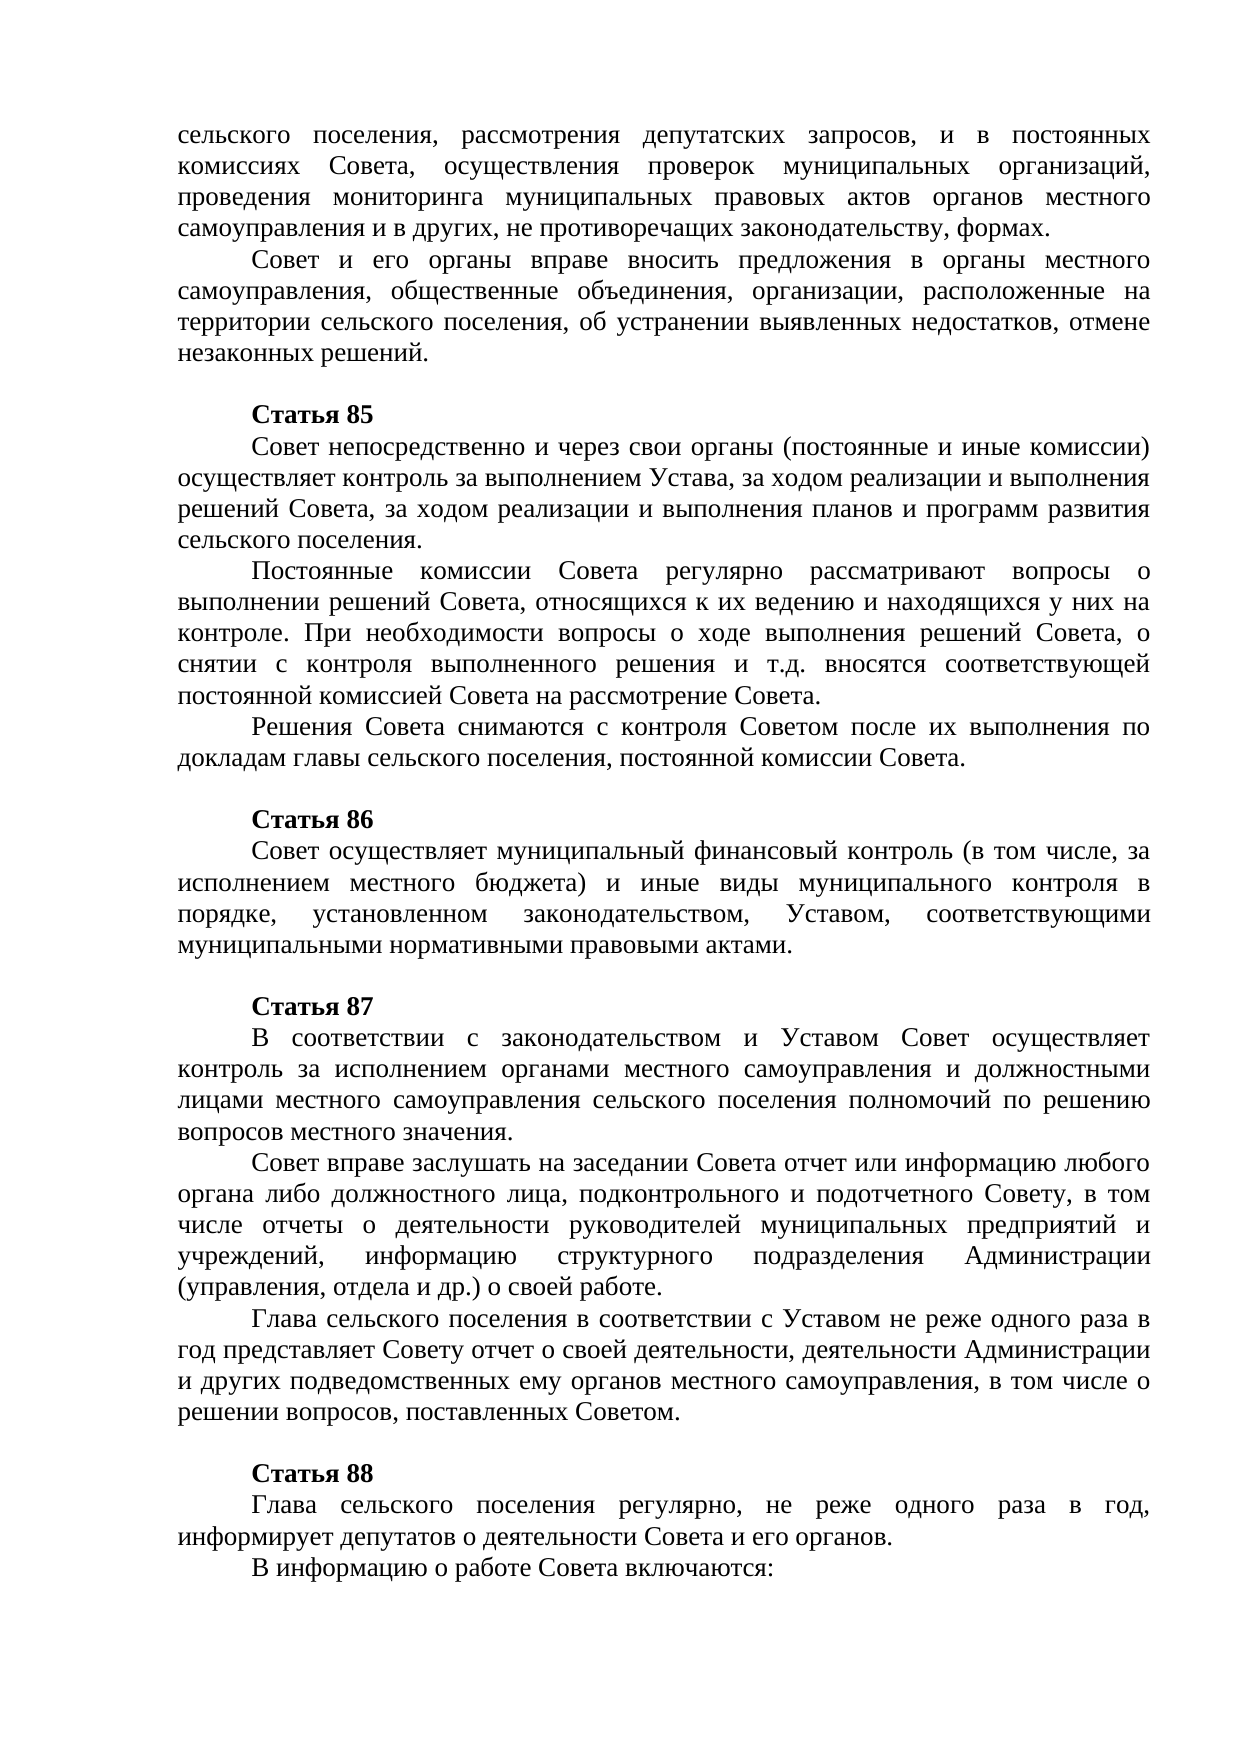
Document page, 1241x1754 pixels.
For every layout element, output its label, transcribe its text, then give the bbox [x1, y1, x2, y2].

text Глава сельского поселения в соответствии с Уставом не реже одного раза в год представляет Совету отчет о своей деятельности, деятельности Администрации и других подведомственных ему органов местного самоуправления, в том числе о решении вопросов, поставленных Советом. [177, 1302, 1152, 1426]
text Постоянные комиссии Совета регулярно рассматривают вопросы о выполнении решений Совета, относящихся к их ведению и находящихся у них на контроле. При необходимости вопросы о ходе выполнения решений Совета, о снятии с контроля выполненного решения и т.д. вносятся соответствующей постоянной комиссией Совета на рассмотрение Совета. [177, 554, 1152, 710]
text Статья 86 [177, 803, 1152, 834]
text Статья 85 [177, 398, 1152, 429]
text Глава сельского поселения регулярно, не реже одного раза в год, информирует депутатов о деятельности Совета и его органов. [177, 1488, 1152, 1551]
text Совет непосредственно и через свои органы (постоянные и иные комиссии) осуществляет контроль за выполнением Устава, за ходом реализации и выполнения решений Совета, за ходом реализации и выполнения планов и программ развития сельского поселения. [177, 429, 1152, 554]
text Статья 87 [177, 990, 1152, 1021]
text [177, 118, 1152, 243]
text Статья 88 [177, 1457, 1152, 1488]
text Решения Совета снимаются с контроля Советом после их выполнения по докладам главы сельского поселения, постоянной комиссии Совета. [177, 710, 1152, 772]
text Совет осуществляет муниципальный финансовый контроль (в том числе, за исполнением местного бюджета) и иные виды муниципального контроля в порядке, установленном законодательством, Уставом, соответствующими муниципальными нормативными правовыми актами. [177, 834, 1152, 959]
text Совет вправе заслушать на заседании Совета отчет или информацию любого органа либо должностного лица, подконтрольного и подотчетного Совету, в том числе отчеты о деятельности руководителей муниципальных предприятий и учреждений, информацию структурного подразделения Администрации (управления, отдела и др.) о своей работе. [177, 1146, 1152, 1302]
text В соответствии с законодательством и Уставом Совет осуществляет контроль за исполнением органами местного самоуправления и должностными лицами местного самоуправления сельского поселения полномочий по решению вопросов местного значения. [177, 1021, 1152, 1146]
text В информацию о работе Совета включаются: [177, 1551, 1152, 1582]
text Совет и его органы вправе вносить предложения в органы местного самоуправления, общественные объединения, организации, расположенные на территории сельского поселения, об устранении выявленных недостатков, отмене незаконных решений. [177, 243, 1152, 367]
